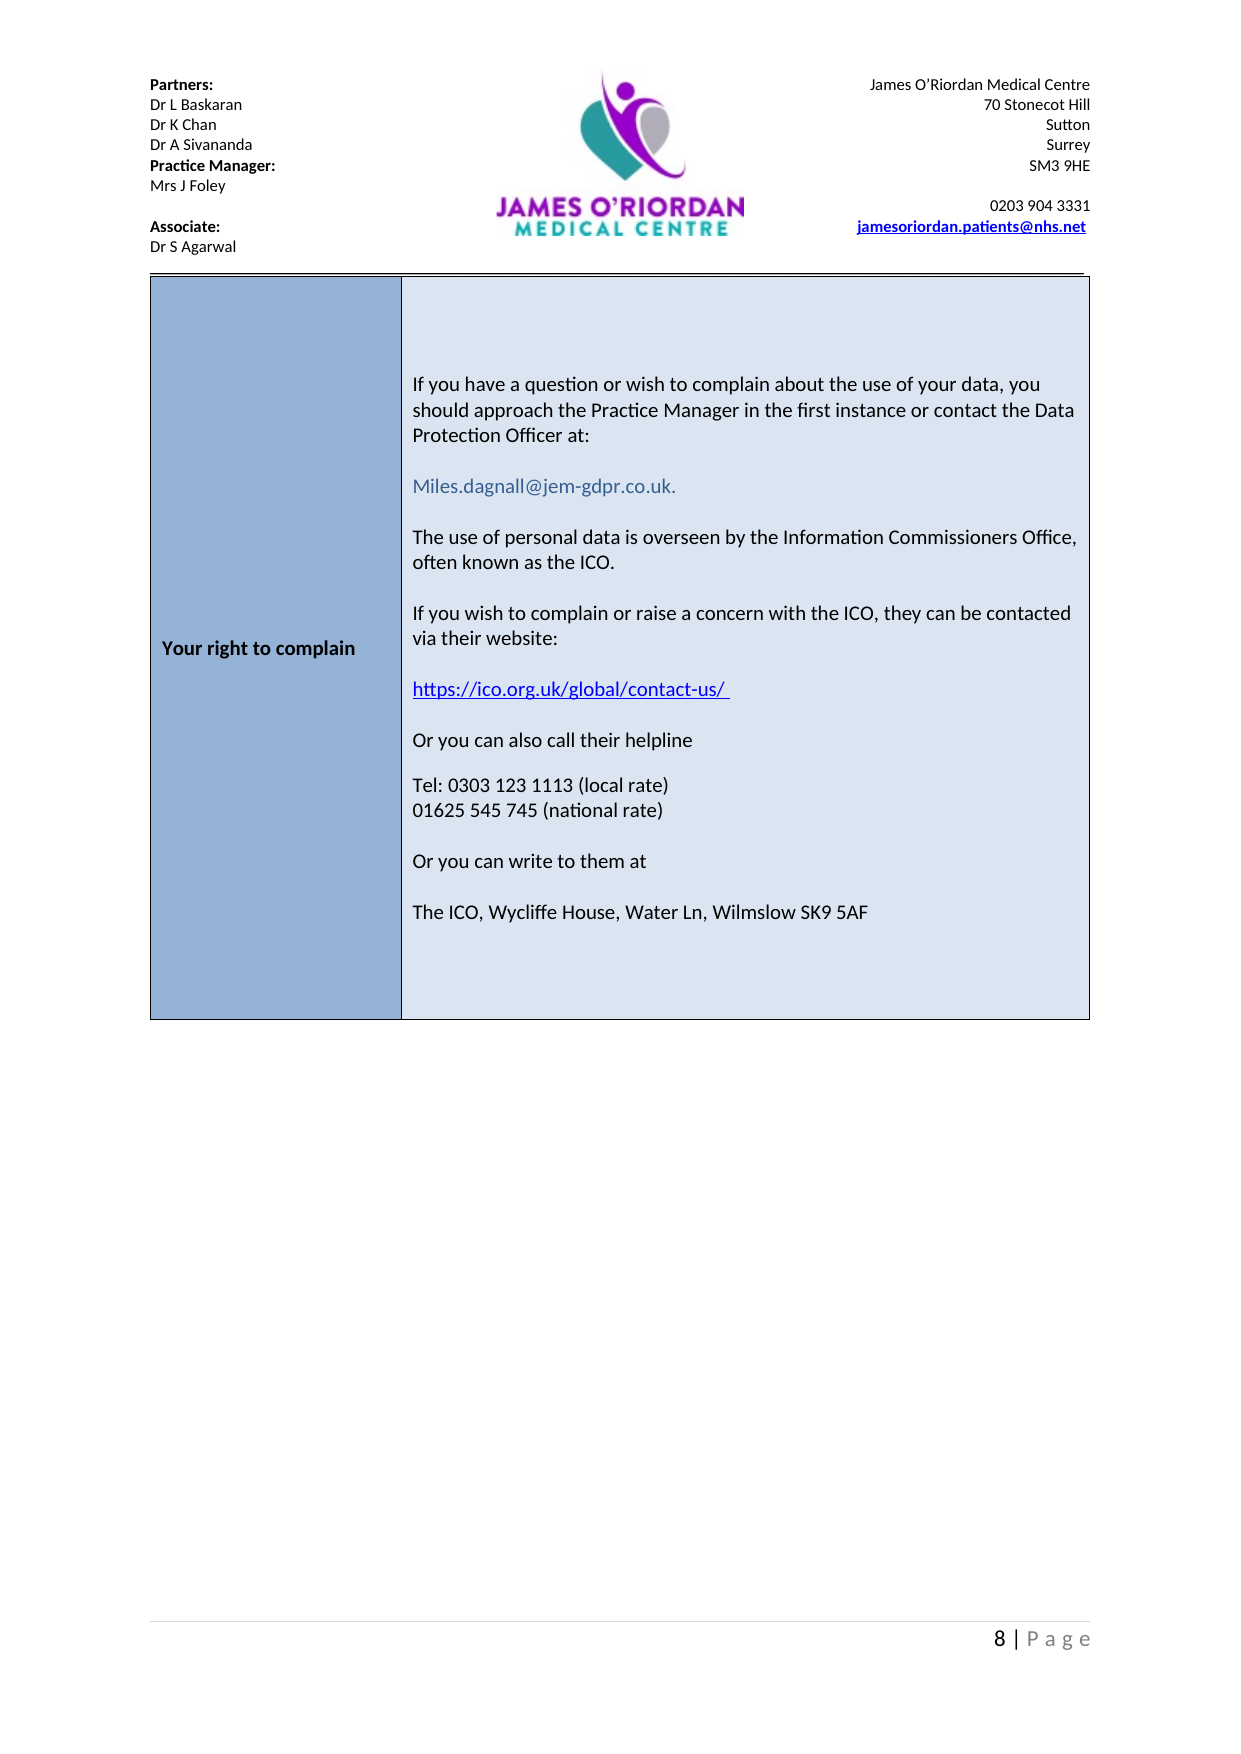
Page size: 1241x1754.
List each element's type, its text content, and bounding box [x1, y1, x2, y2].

picture [496, 69, 744, 236]
table_cell If you have a question or wish to complain about the use of your data, you should approach the Practice Manager in the first instance or contact the Data Protection Officer at: Miles.dagnall@jem-gdpr.co.uk. The use of personal data is overseen by the Information Commissioners Office, often known as the ICO. If you wish to complain or raise a concern with the ICO, they can be contacted via their website: https://ico.org.uk/global/contact-us/ Or you can also call their helpline Tel: 0303 123 1113 (local rate) 01625 545 745 (national rate) Or you can write to them at The ICO, Wycliffe House, Water Ln, Wilmslow SK9 5AF [402, 277, 1089, 1019]
table_cell Your right to complain [151, 277, 401, 1019]
